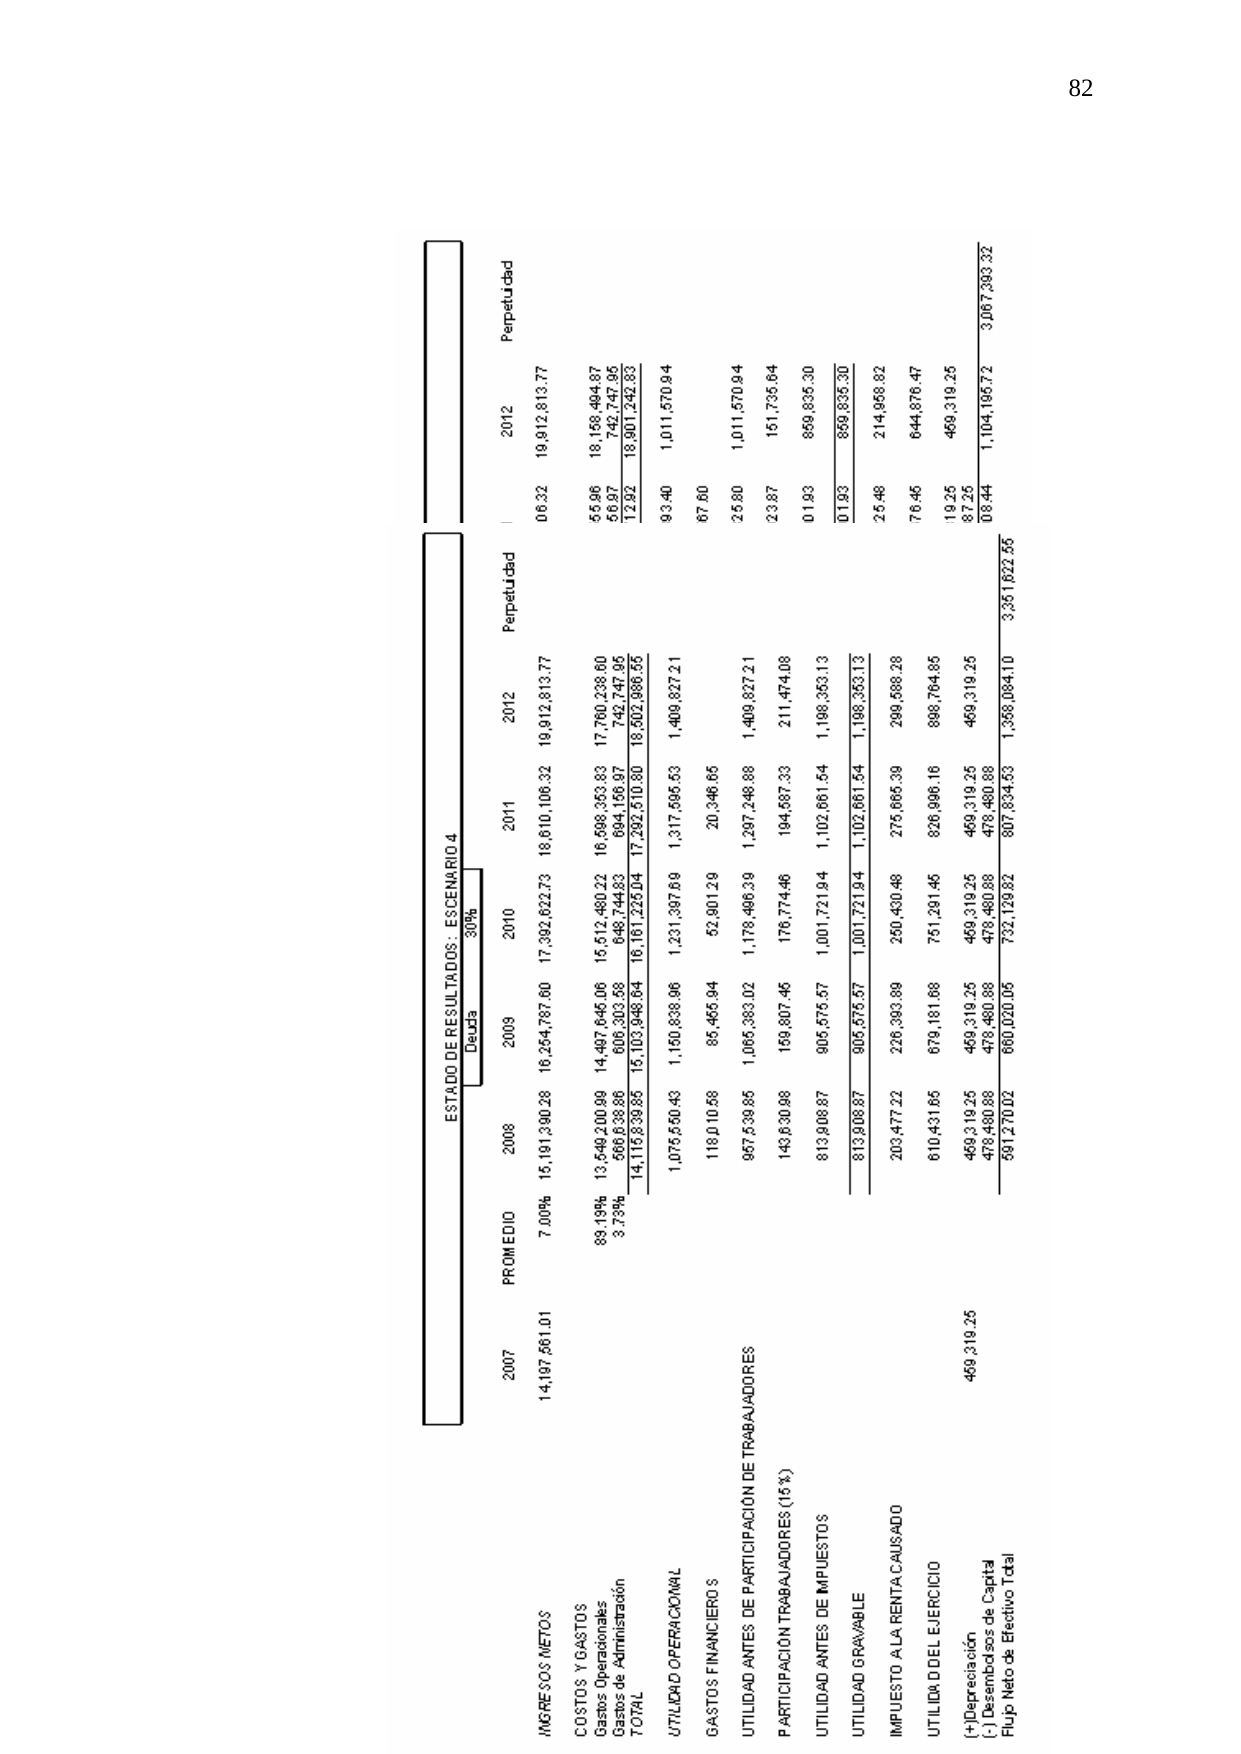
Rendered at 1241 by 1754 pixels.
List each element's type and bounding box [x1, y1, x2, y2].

picture [386, 230, 1051, 1754]
